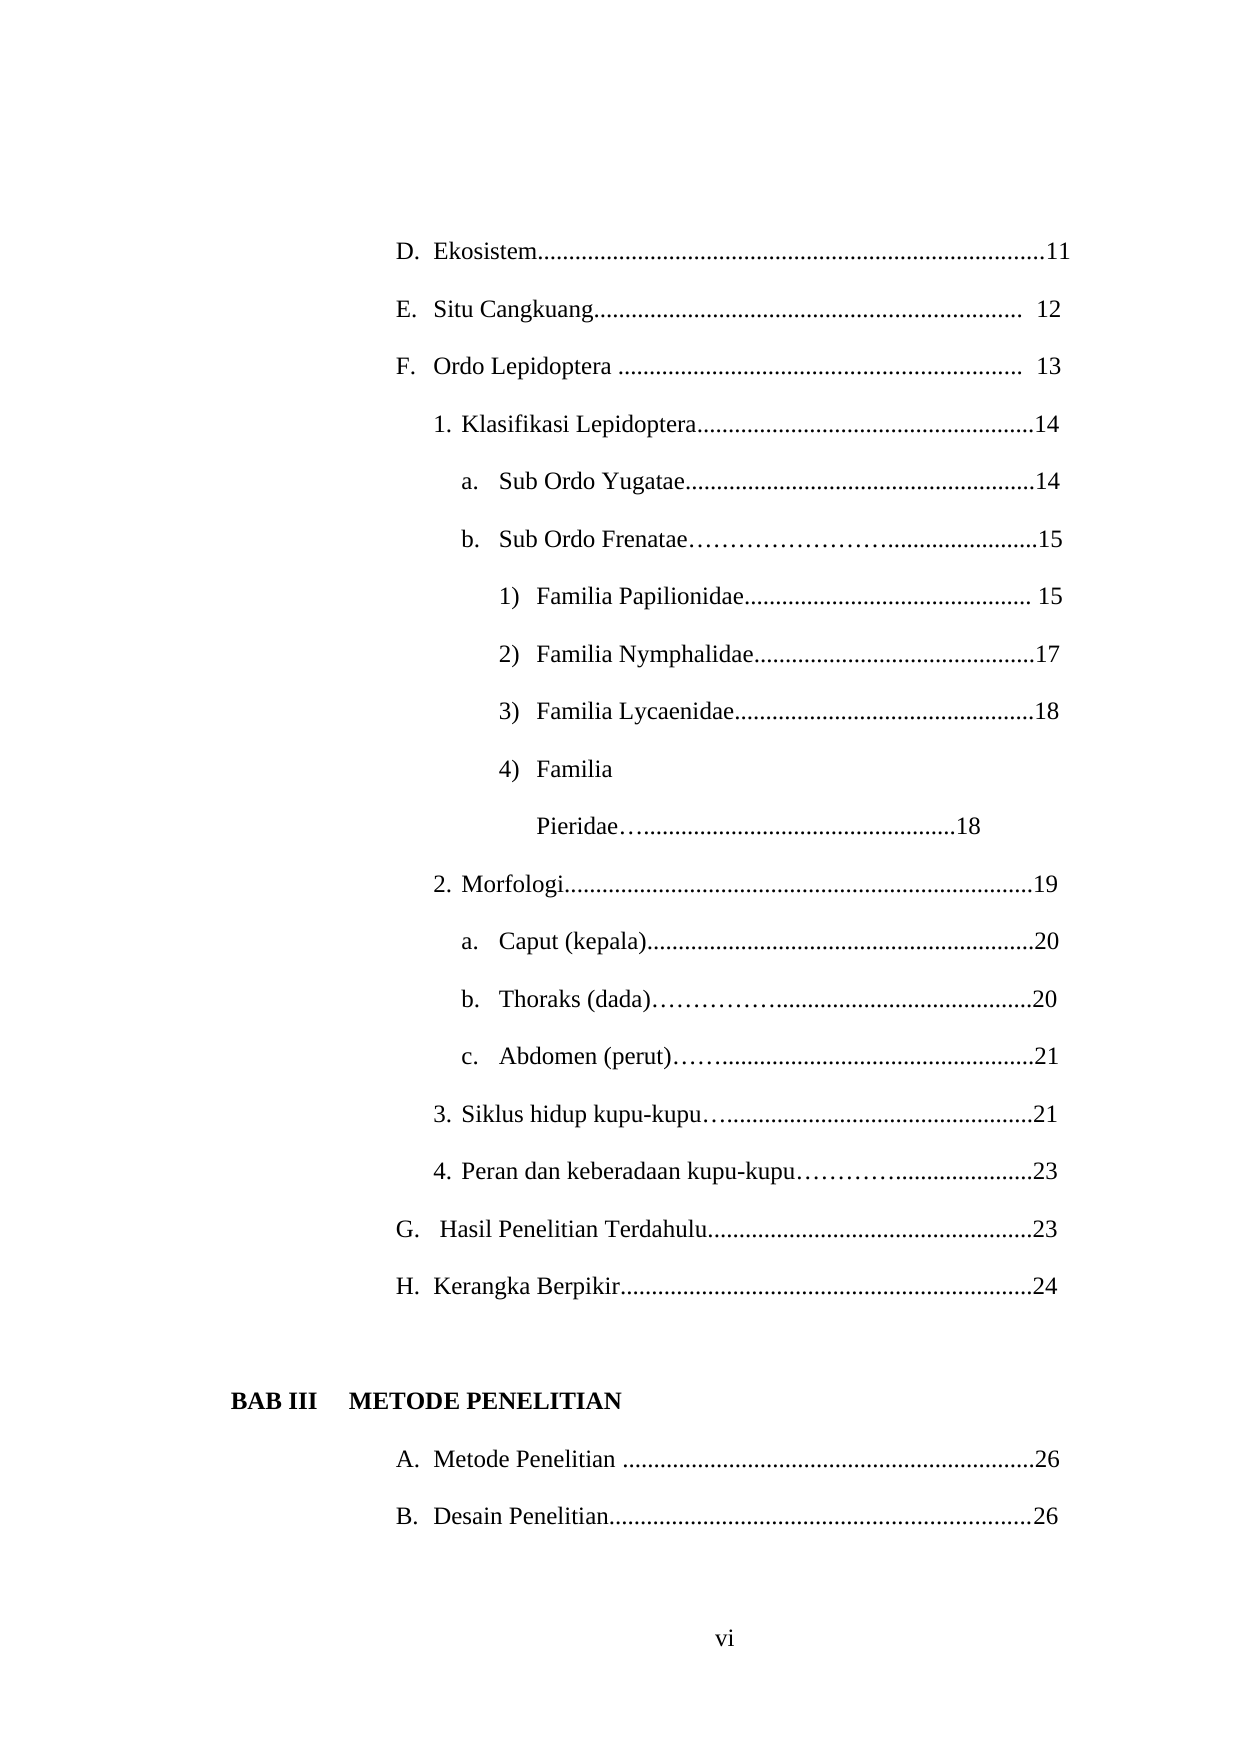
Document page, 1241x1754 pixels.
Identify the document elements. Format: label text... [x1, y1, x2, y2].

list Thoraks (dada)…………….........................................20 [461, 984, 1063, 1012]
list Ordo Lepidoptera 13 [396, 351, 1063, 380]
list Kerangka Berpikir..................................................................24 [396, 1271, 1063, 1300]
list Peran dan keberadaan kupu-kupu…………......................23 [433, 1156, 1063, 1185]
list Metode Penelitian ..................................................................26 [396, 1444, 1063, 1472]
list Desain Penelitian 26 [396, 1501, 1063, 1530]
list Sub Ordo Yugatae........................................................14 [461, 466, 1063, 495]
list Familia Papilionidae.............................................. 15 [499, 581, 1063, 610]
list Familia Nymphalidae.............................................17 [499, 639, 1063, 667]
list Ekosistem 11 [396, 236, 1063, 265]
list Siklus hidup kupu-kupu….................................................21 [433, 1099, 1063, 1127]
list Caput (kepala)..............................................................20 [461, 926, 1063, 955]
list Familia Lycaenidae................................................18 [499, 696, 1063, 725]
list Abdomen (perut)……..................................................21 [461, 1041, 1063, 1070]
list Morfologi...........................................................................19 [433, 869, 1063, 897]
list Klasifikasi Lepidoptera......................................................14 [433, 409, 1063, 437]
list Situ Cangkuang 12 [396, 294, 1063, 322]
list Sub Ordo Frenatae……………………........................15 [461, 524, 1063, 552]
list Hasil Penelitian Terdahulu....................................................23 [396, 1214, 1063, 1242]
text BAB III METODE PENELITIAN [231, 1386, 1058, 1415]
list Familia Pieridae…..................................................18 [499, 754, 1063, 840]
